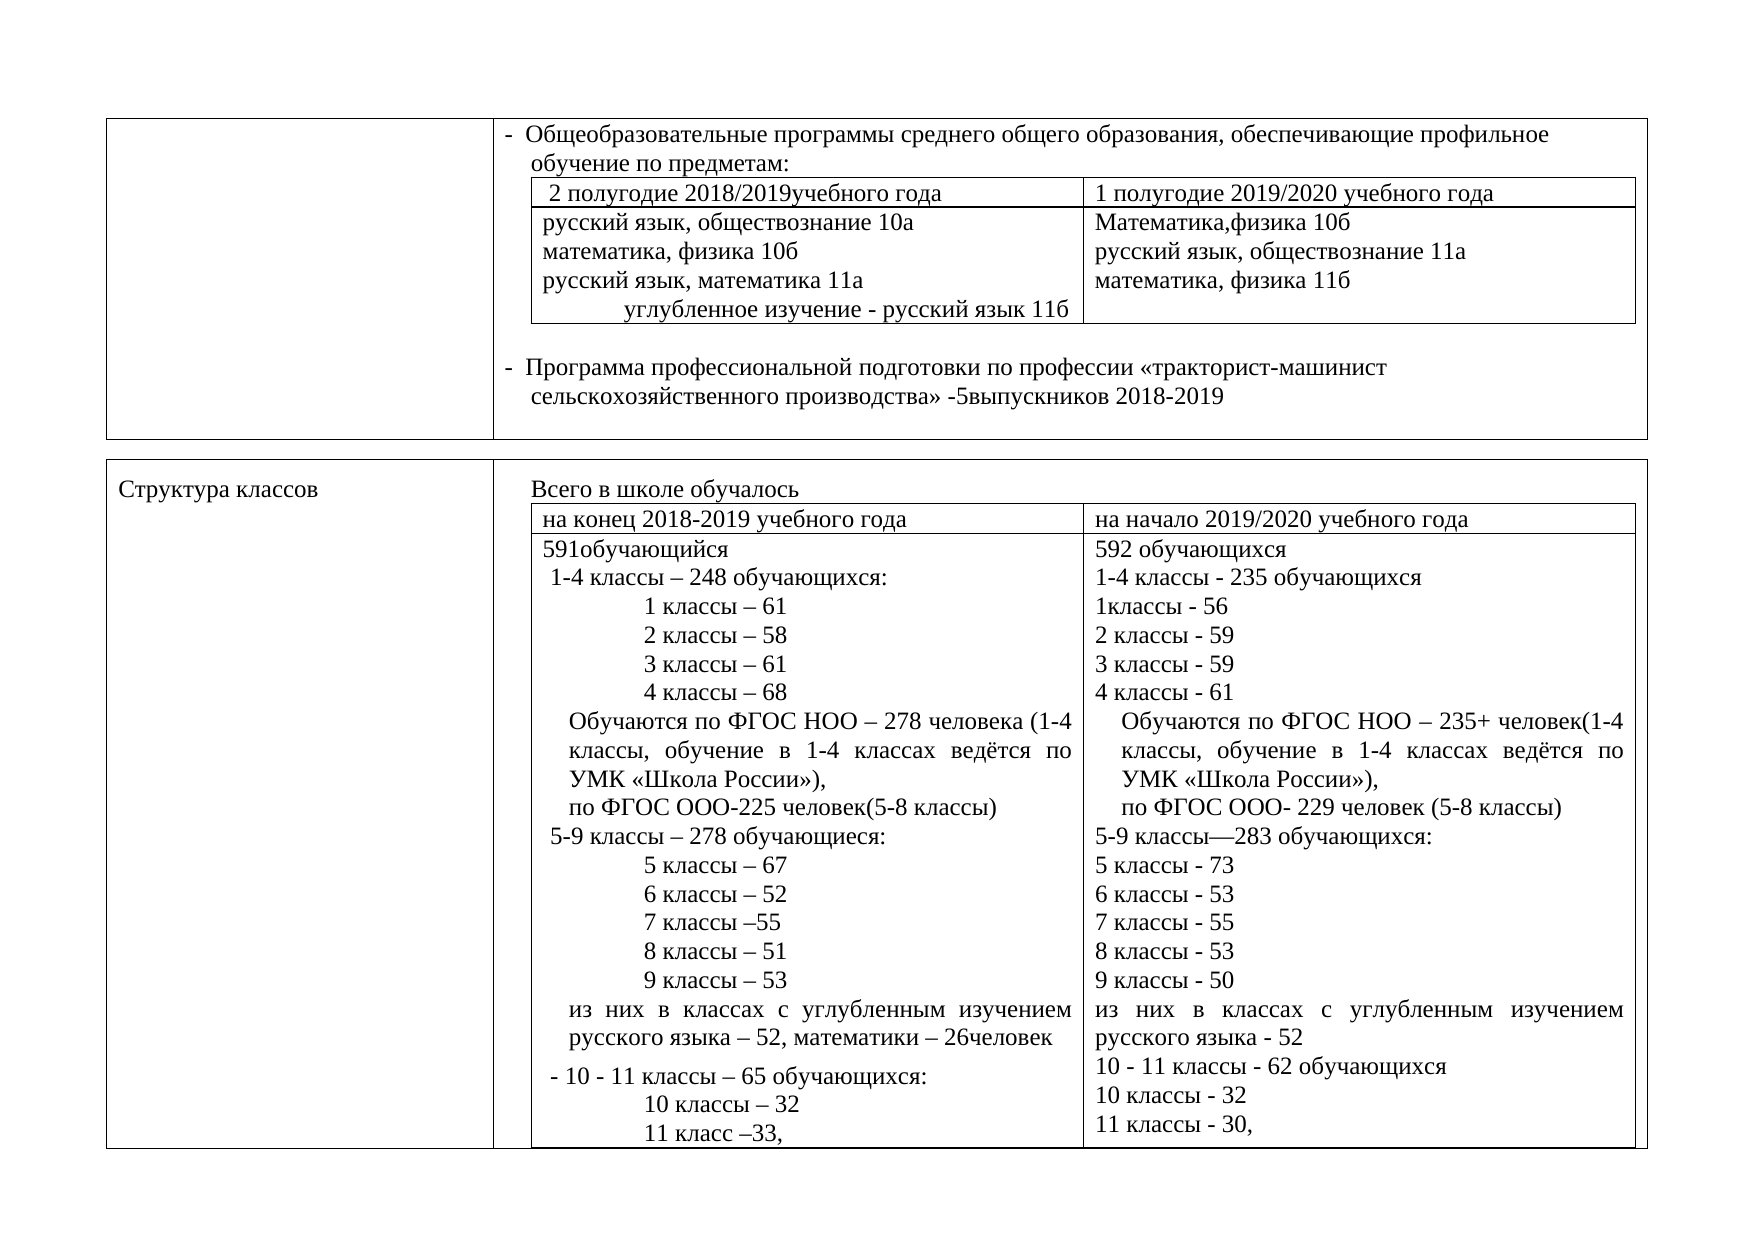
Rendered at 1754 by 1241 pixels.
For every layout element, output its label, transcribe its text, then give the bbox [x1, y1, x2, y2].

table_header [107, 119, 493, 438]
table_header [494, 119, 1647, 438]
table_header Структура классов [107, 460, 493, 1148]
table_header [494, 460, 1647, 1148]
